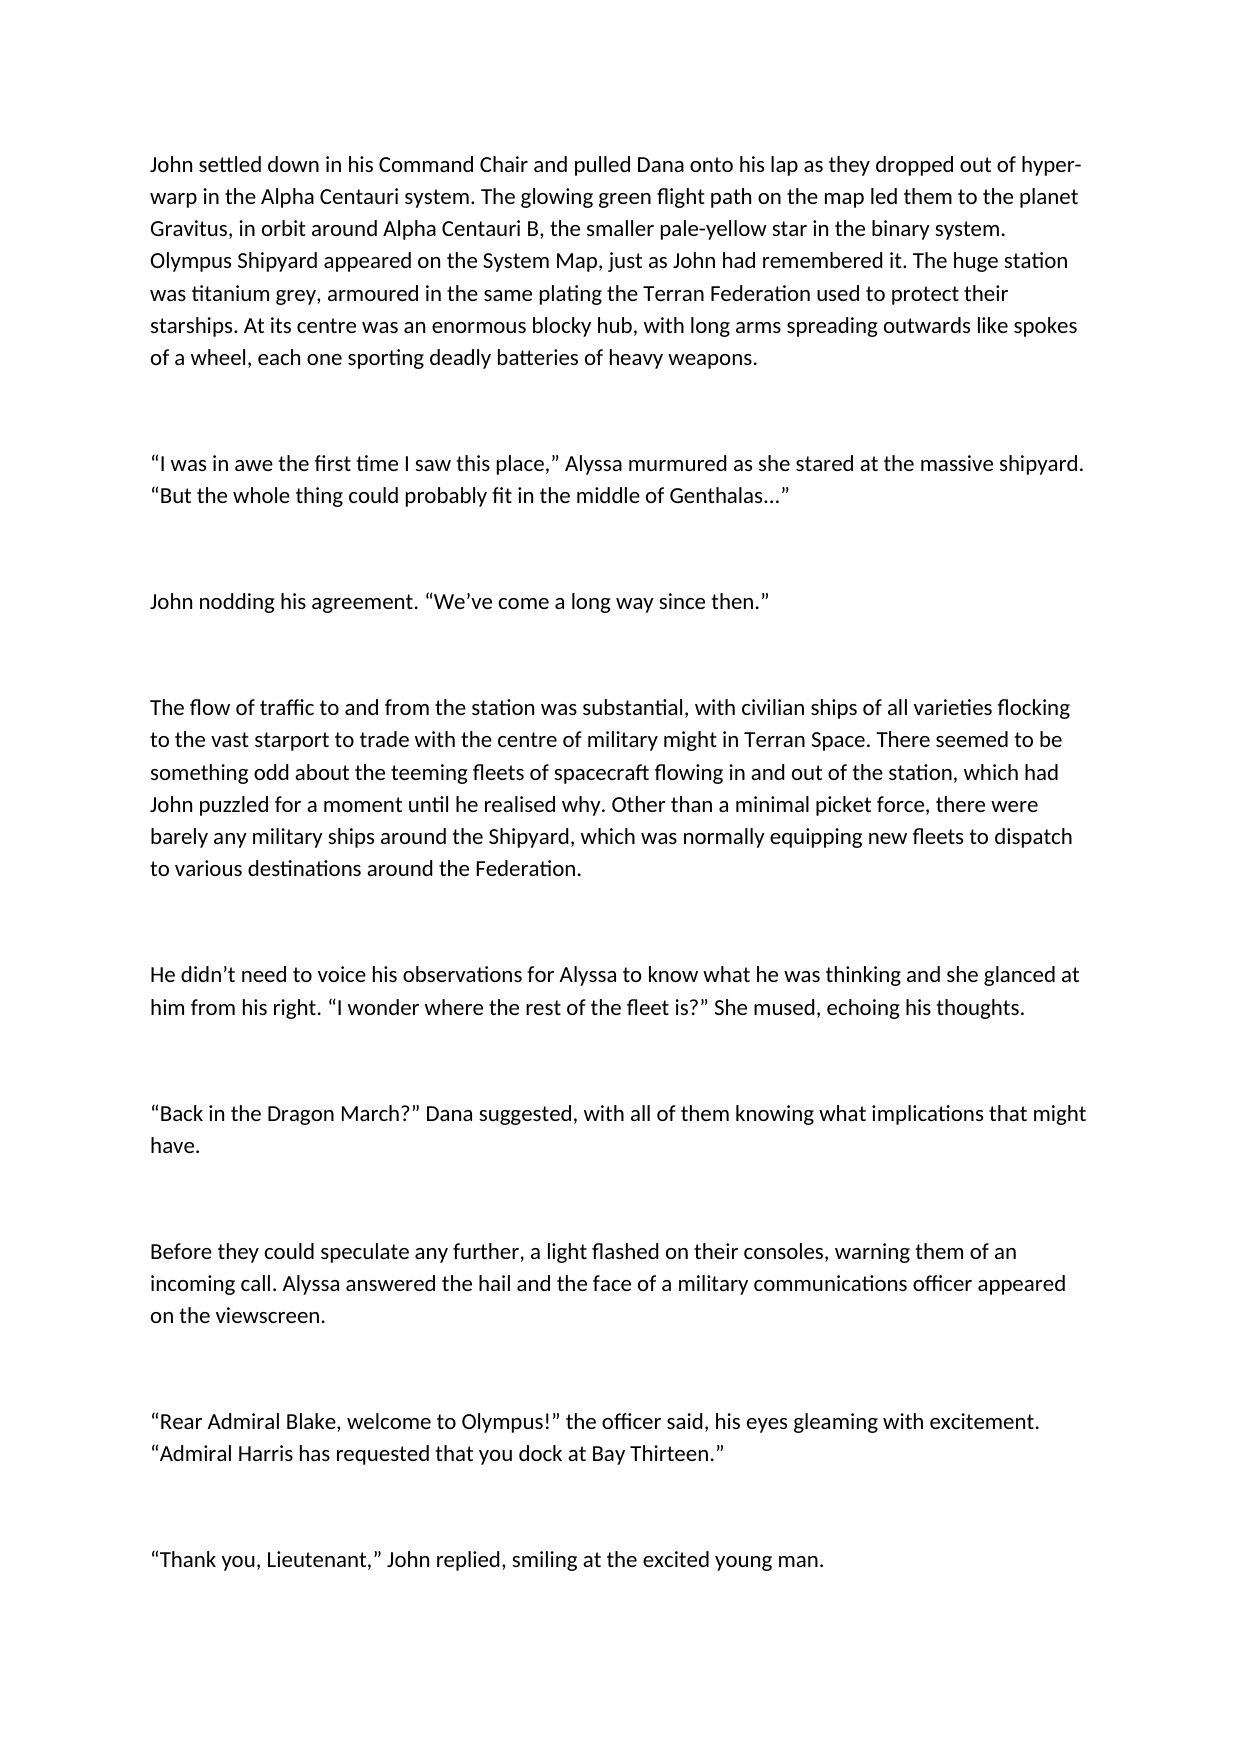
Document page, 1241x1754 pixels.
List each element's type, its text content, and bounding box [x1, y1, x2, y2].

text “Rear Admiral Blake, welcome to Olympus!” the officer said, his eyes gleaming with excitement. “Admiral Harris has requested that you dock at Bay Thirteen.” [150, 1407, 1090, 1467]
text Before they could speculate any further, a light flashed on their consoles, warning them of an incoming call. Alyssa answered the hail and the face of a military communications officer appeared on the viewscreen. [150, 1237, 1090, 1329]
text “Back in the Dragon March?” Dana suggested, with all of them knowing what implications that might have. [150, 1099, 1090, 1159]
text John settled down in his Command Chair and pulled Dana onto his lap as they dropped out of hyper-warp in the Alpha Centauri system. The glowing green flight path on the map led them to the planet Gravitus, in orbit around Alpha Centauri B, the smaller pale-yellow star in the binary system. Olympus Shipyard appeared on the System Map, just as John had remembered it. The huge station was titanium grey, armoured in the same plating the Terran Federation used to protect their starships. At its centre was an enormous blocky hub, with long arms spreading outwards like spokes of a wheel, each one sporting deadly batteries of heavy weapons. [150, 150, 1090, 371]
text He didn’t need to voice his observations for Alyssa to know what he was thinking and she glanced at him from his right. “I wonder where the rest of the fleet is?” She mused, echoing his thoughts. [150, 960, 1090, 1021]
text “Thank you, Lieutenant,” John replied, smiling at the excited young man. [150, 1546, 1090, 1573]
text “I was in awe the first time I saw this place,” Alyssa murmured as she stared at the massive shipyard. “But the whole thing could probably fit in the middle of Genthalas...” [150, 449, 1090, 509]
text John nodding his agreement. “We’ve come a long way since then.” [150, 587, 1090, 615]
text The flow of traffic to and from the station was substantial, with civilian ships of all varieties flocking to the vast starport to trade with the centre of military might in Terran Space. There seemed to be something odd about the teeming fleets of spacecraft flowing in and out of the station, which had John puzzled for a moment until he realised why. Other than a minimal picket force, there were barely any military ships around the Shipyard, which was normally equipping new fleets to dispatch to various destinations around the Federation. [150, 693, 1090, 882]
